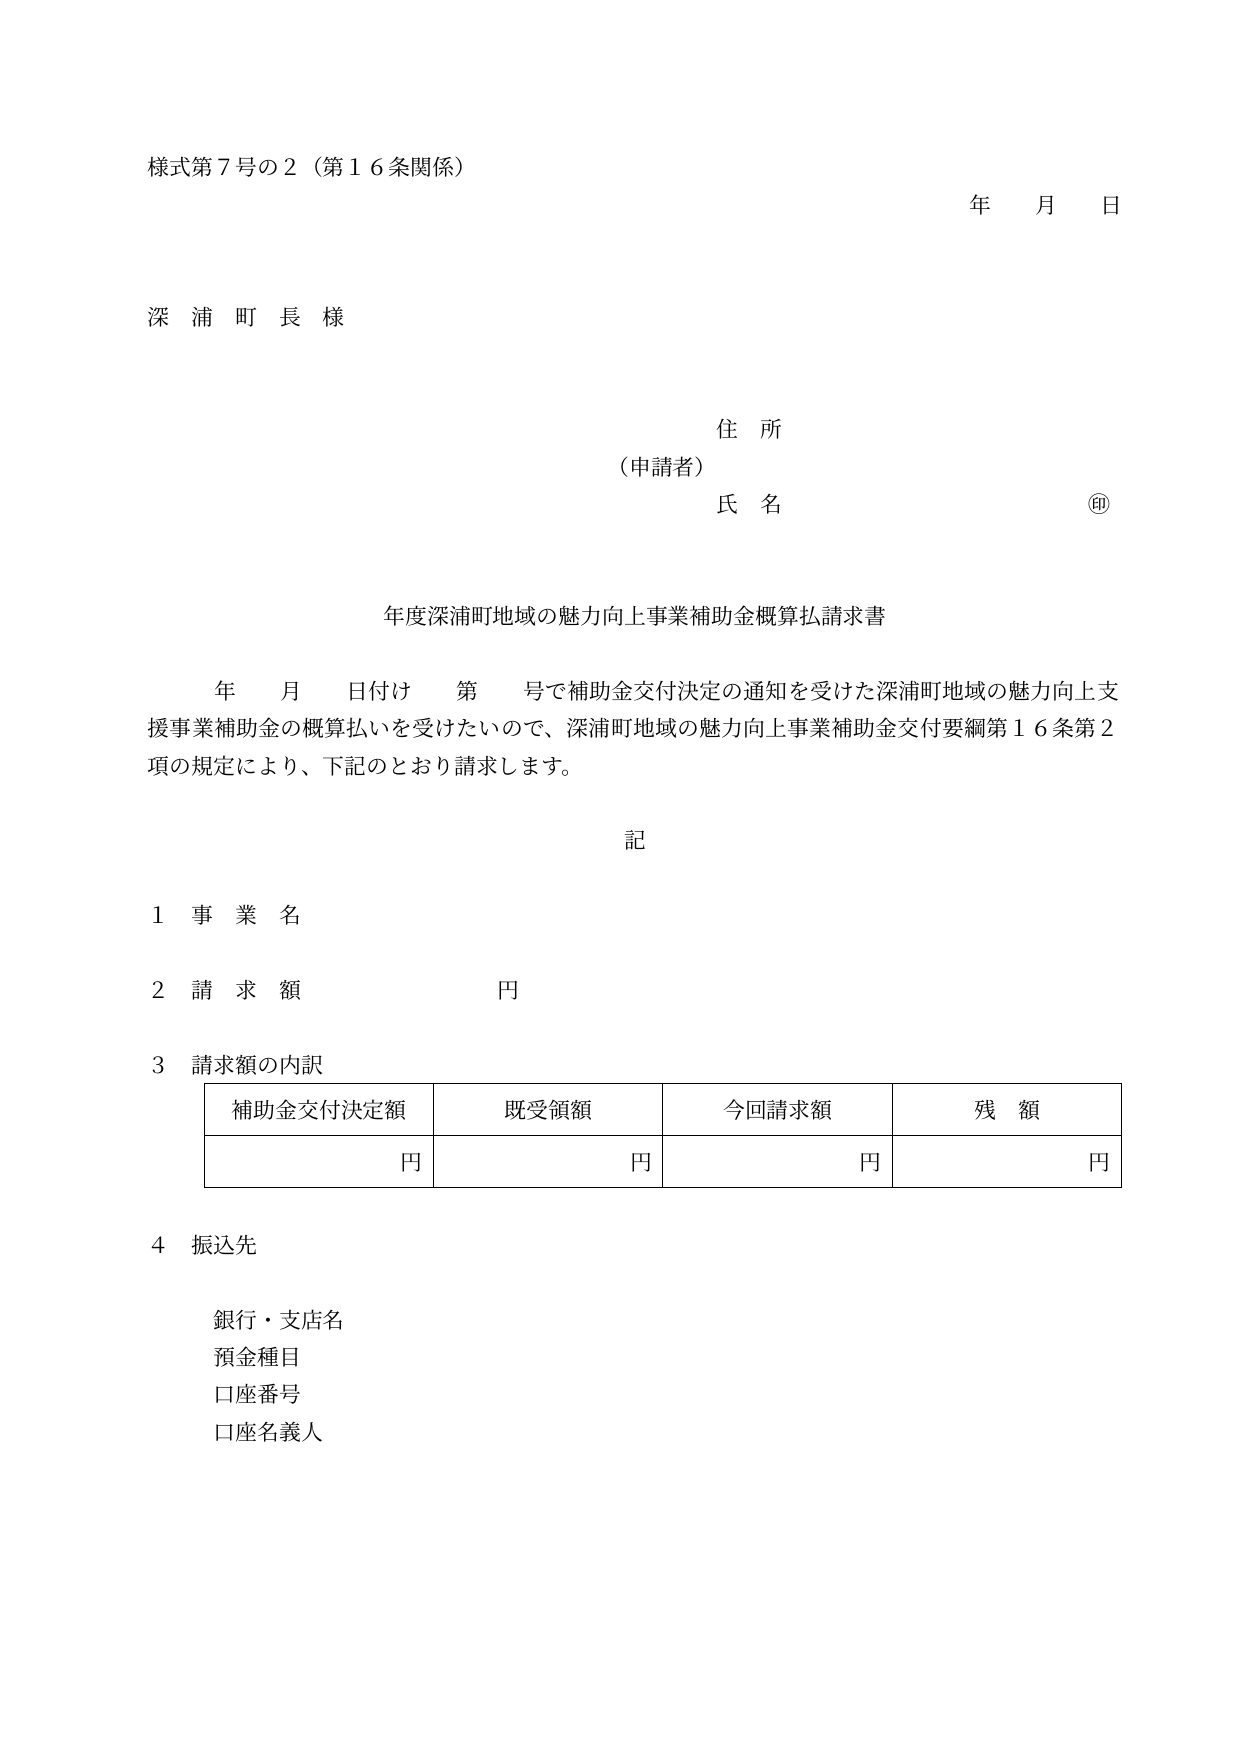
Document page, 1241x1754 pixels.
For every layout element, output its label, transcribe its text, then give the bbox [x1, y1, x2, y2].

text ３ 請求額の内訳 [148, 1045, 1122, 1083]
text 年 月 日付け 第 号で補助金交付決定の通知を受けた深浦町地域の魅力向上支援事業補助金の概算払いを受けたいので、深浦町地域の魅力向上事業補助金交付要綱第１６条第２項の規定により、下記のとおり請求します。 [148, 671, 1122, 783]
text 銀行・支店名 [148, 1300, 1122, 1337]
text （申請者） [148, 447, 1122, 484]
table_cell 円 [434, 1136, 662, 1187]
text 深 浦 町 長 様 [148, 297, 1122, 335]
text 口座名義人 [148, 1412, 1122, 1449]
text 記 [148, 821, 1122, 858]
text 年度深浦町地域の魅力向上事業補助金概算払請求書 [148, 596, 1122, 634]
text 口座番号 [148, 1375, 1122, 1412]
table_cell 円 [893, 1136, 1121, 1187]
table_header 残 額 [893, 1084, 1121, 1135]
text 年 月 日 [148, 185, 1122, 222]
text 住 所 [148, 409, 1122, 447]
table_header 今回請求額 [663, 1084, 892, 1135]
table_header 補助金交付決定額 [205, 1084, 433, 1135]
text １ 事 業 名 [148, 896, 1122, 933]
table_header 既受領額 [434, 1084, 662, 1135]
text ２ 請 求 額 円 [148, 970, 1122, 1008]
text 氏 名 ㊞ [148, 484, 1122, 522]
table_cell 円 [663, 1136, 892, 1187]
text 預金種目 [148, 1337, 1122, 1375]
text ４ 振込先 [148, 1225, 1122, 1263]
text 様式第７号の２（第１６条関係） [148, 148, 1122, 185]
table_cell 円 [205, 1136, 433, 1187]
